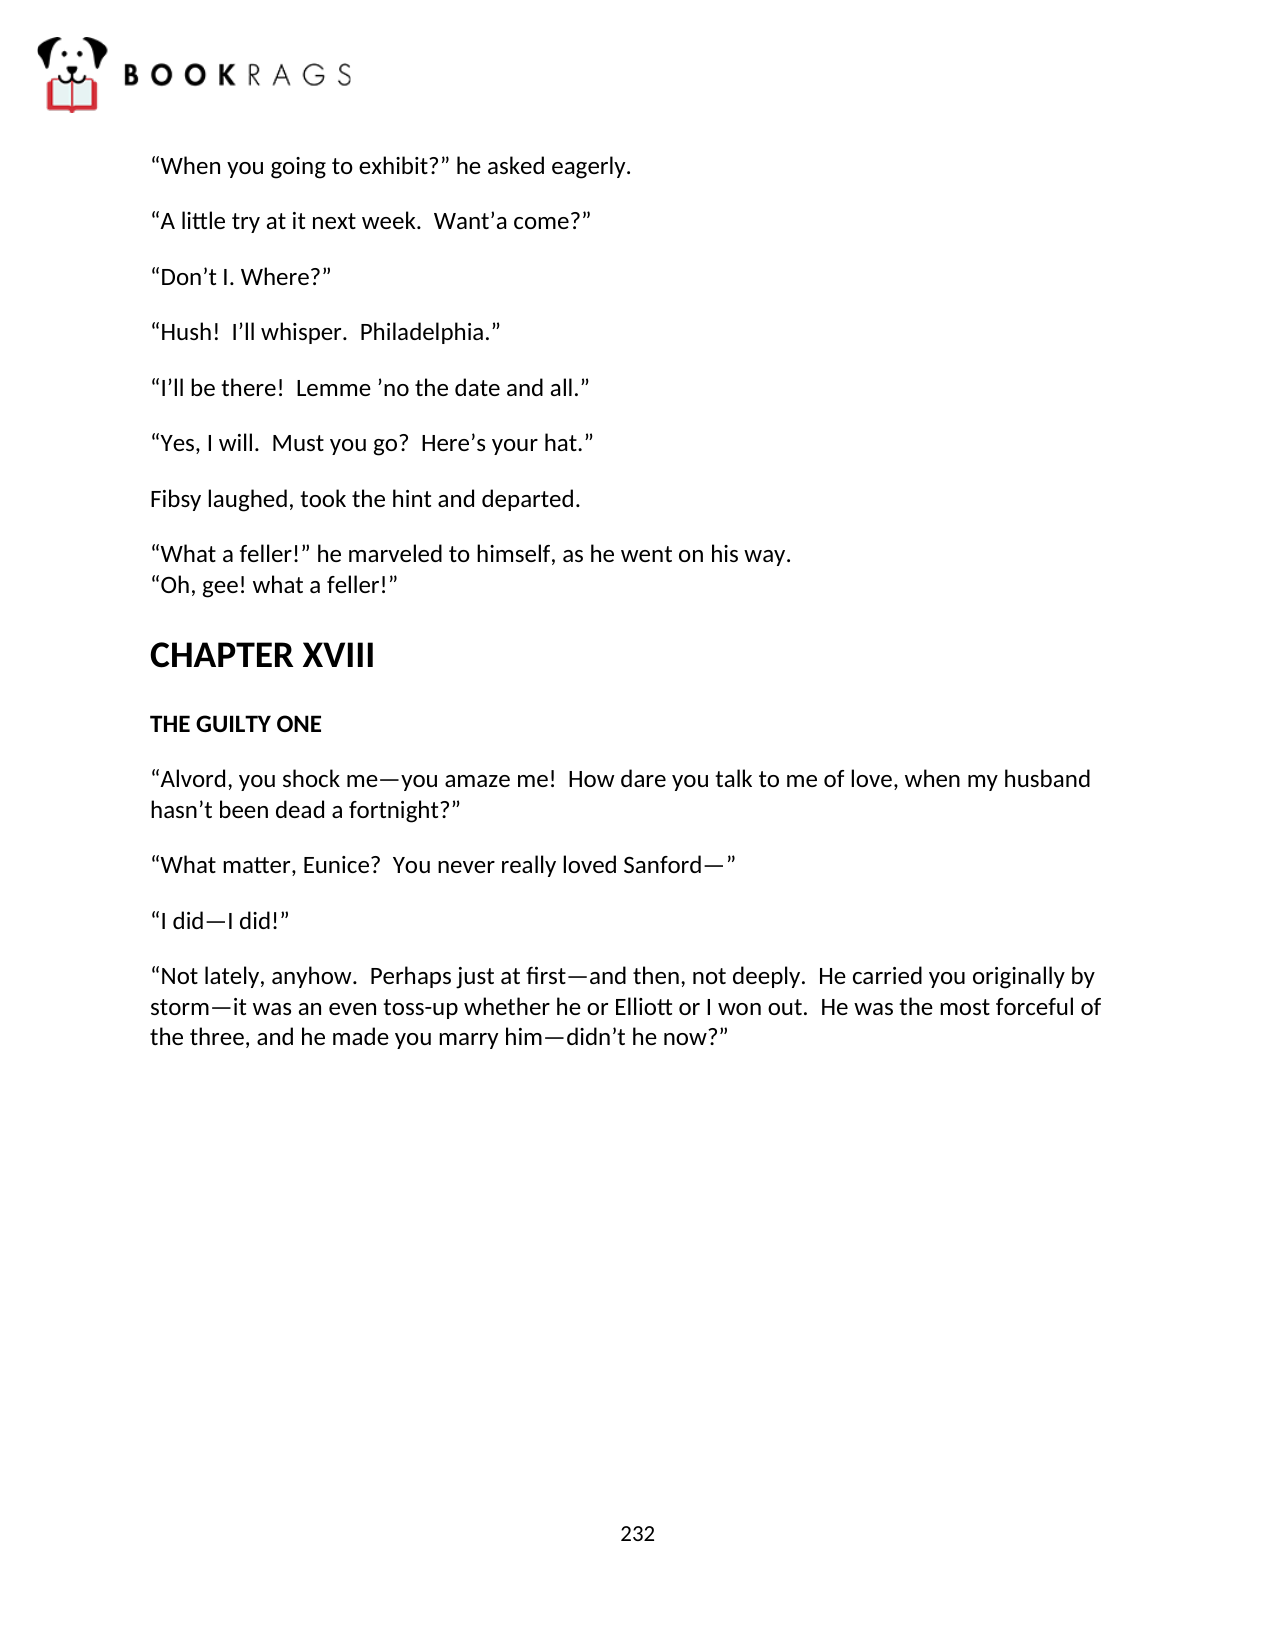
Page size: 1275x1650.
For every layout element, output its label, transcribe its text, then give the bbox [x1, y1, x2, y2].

text “When you going to exhibit?” he asked eagerly. [150, 150, 1125, 181]
text “Don’t I. Where?” [150, 261, 1125, 292]
text “Not lately, anyhow. Perhaps just at first—­and then, not deeply. He carried you originally by storm—­it was an even toss-up whether he or Elliott or I won out. He was the most forceful of the three, and he made you marry him—­didn’t he now?” [150, 960, 1125, 1052]
picture [37, 37, 351, 113]
text “What matter, Eunice? You never really loved Sanford—­” [150, 849, 1125, 880]
text “I’ll be there! Lemme ’no the date and all.” [150, 372, 1125, 403]
text “Hush! I’ll whisper. Philadelphia.” [150, 317, 1125, 347]
text “Yes, I will. Must you go? Here’s your hat.” [150, 428, 1125, 458]
text Fibsy laughed, took the hint and departed. [150, 483, 1125, 514]
text “I did—­I did!” [150, 905, 1125, 935]
text CHAPTER XVIII [150, 631, 1125, 677]
text “Alvord, you shock me—­you amaze me! How dare you talk to me of love, when my husband hasn’t been dead a fortnight?” [150, 763, 1125, 824]
text “A little try at it next week. Want’a come?” [150, 206, 1125, 236]
text THE GUILTY ONE [150, 708, 1125, 738]
text “What a feller!” he marveled to himself, as he went on his way. “Oh, gee! what a feller!” [150, 539, 1125, 600]
